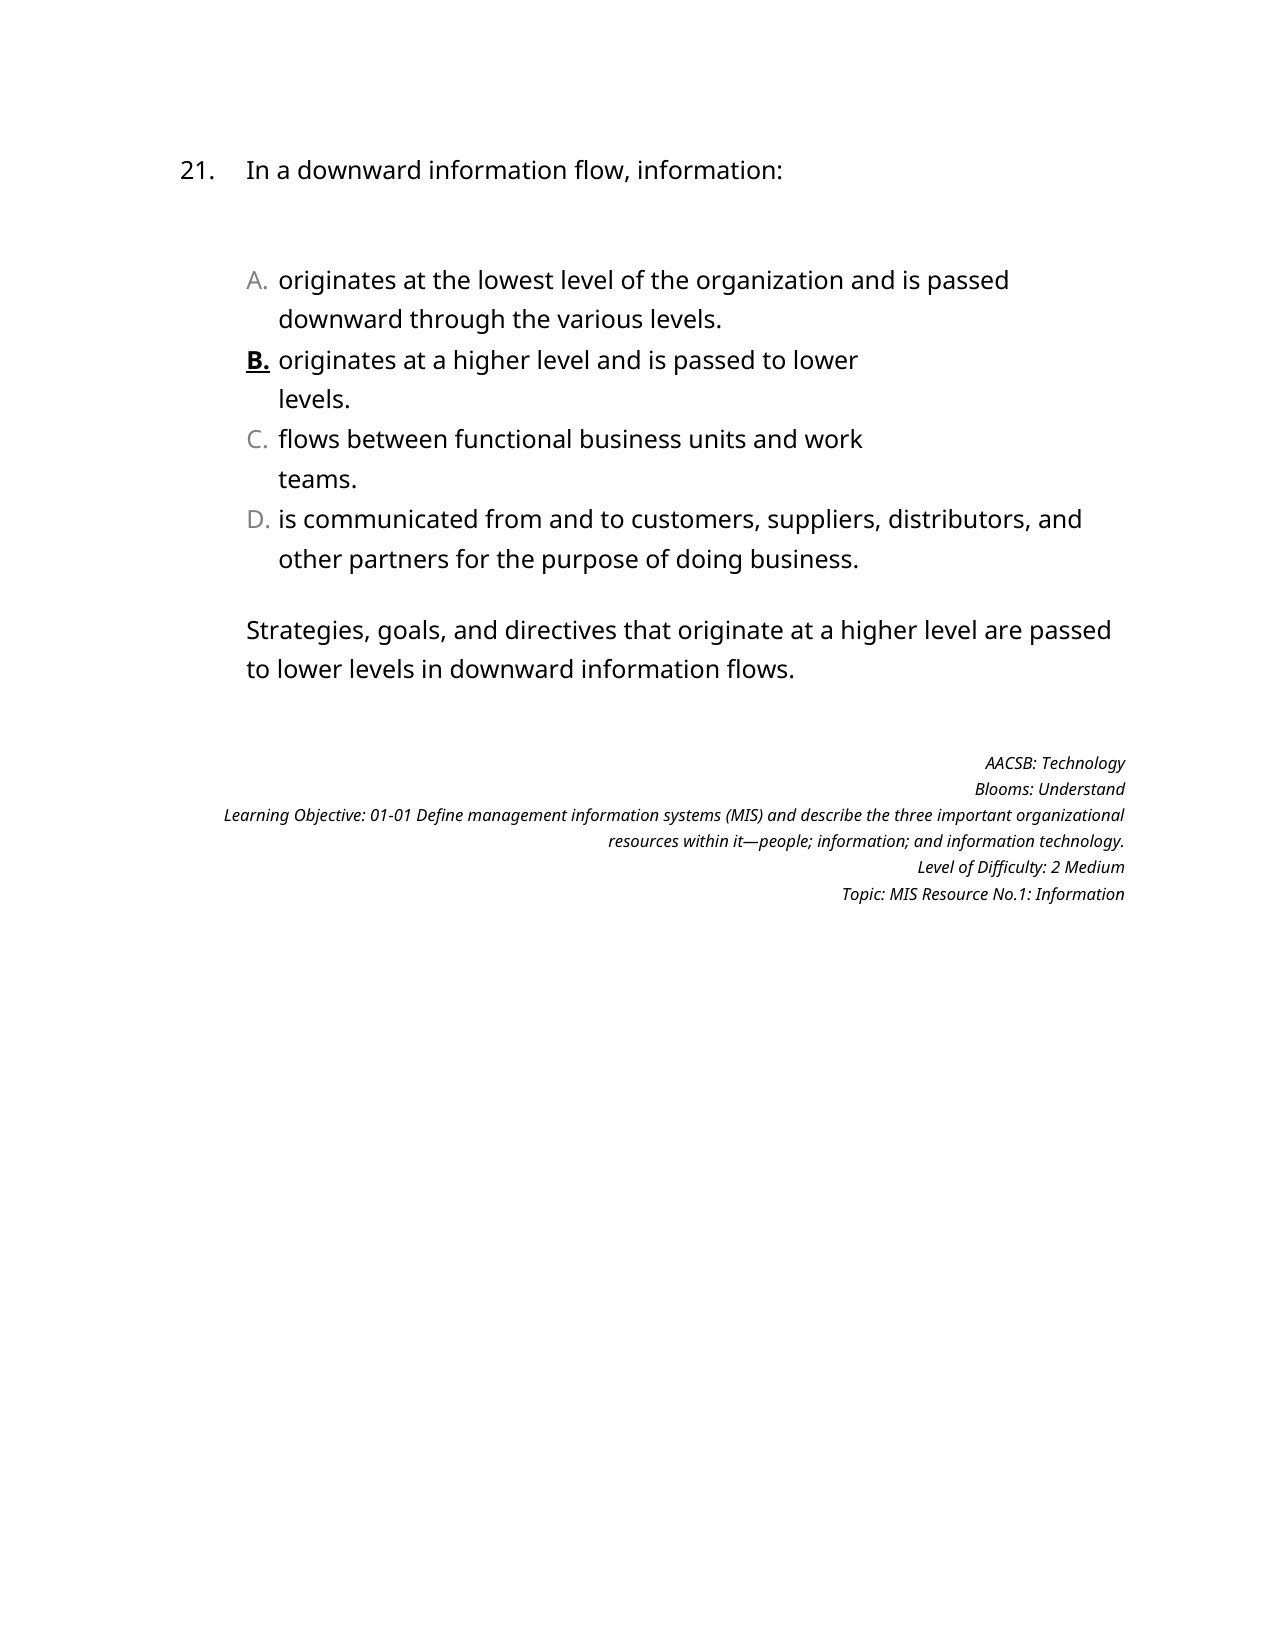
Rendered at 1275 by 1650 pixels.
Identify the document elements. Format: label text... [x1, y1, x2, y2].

table_header AACSB: Technology Blooms: Understand Learning Objective: 01-01 Define management information systems (MIS) and describe the three important organizational resources within it—people; information; and information technology. Level of Difficulty: 2 Medium Topic: MIS Resource No.1: Information [180, 752, 1125, 941]
table_header In a downward information flow, information: Strategies, goals, and directives that originate at a higher level are passed to lower levels in downward information flows. [246, 153, 1125, 723]
table_header 21. [180, 153, 246, 723]
